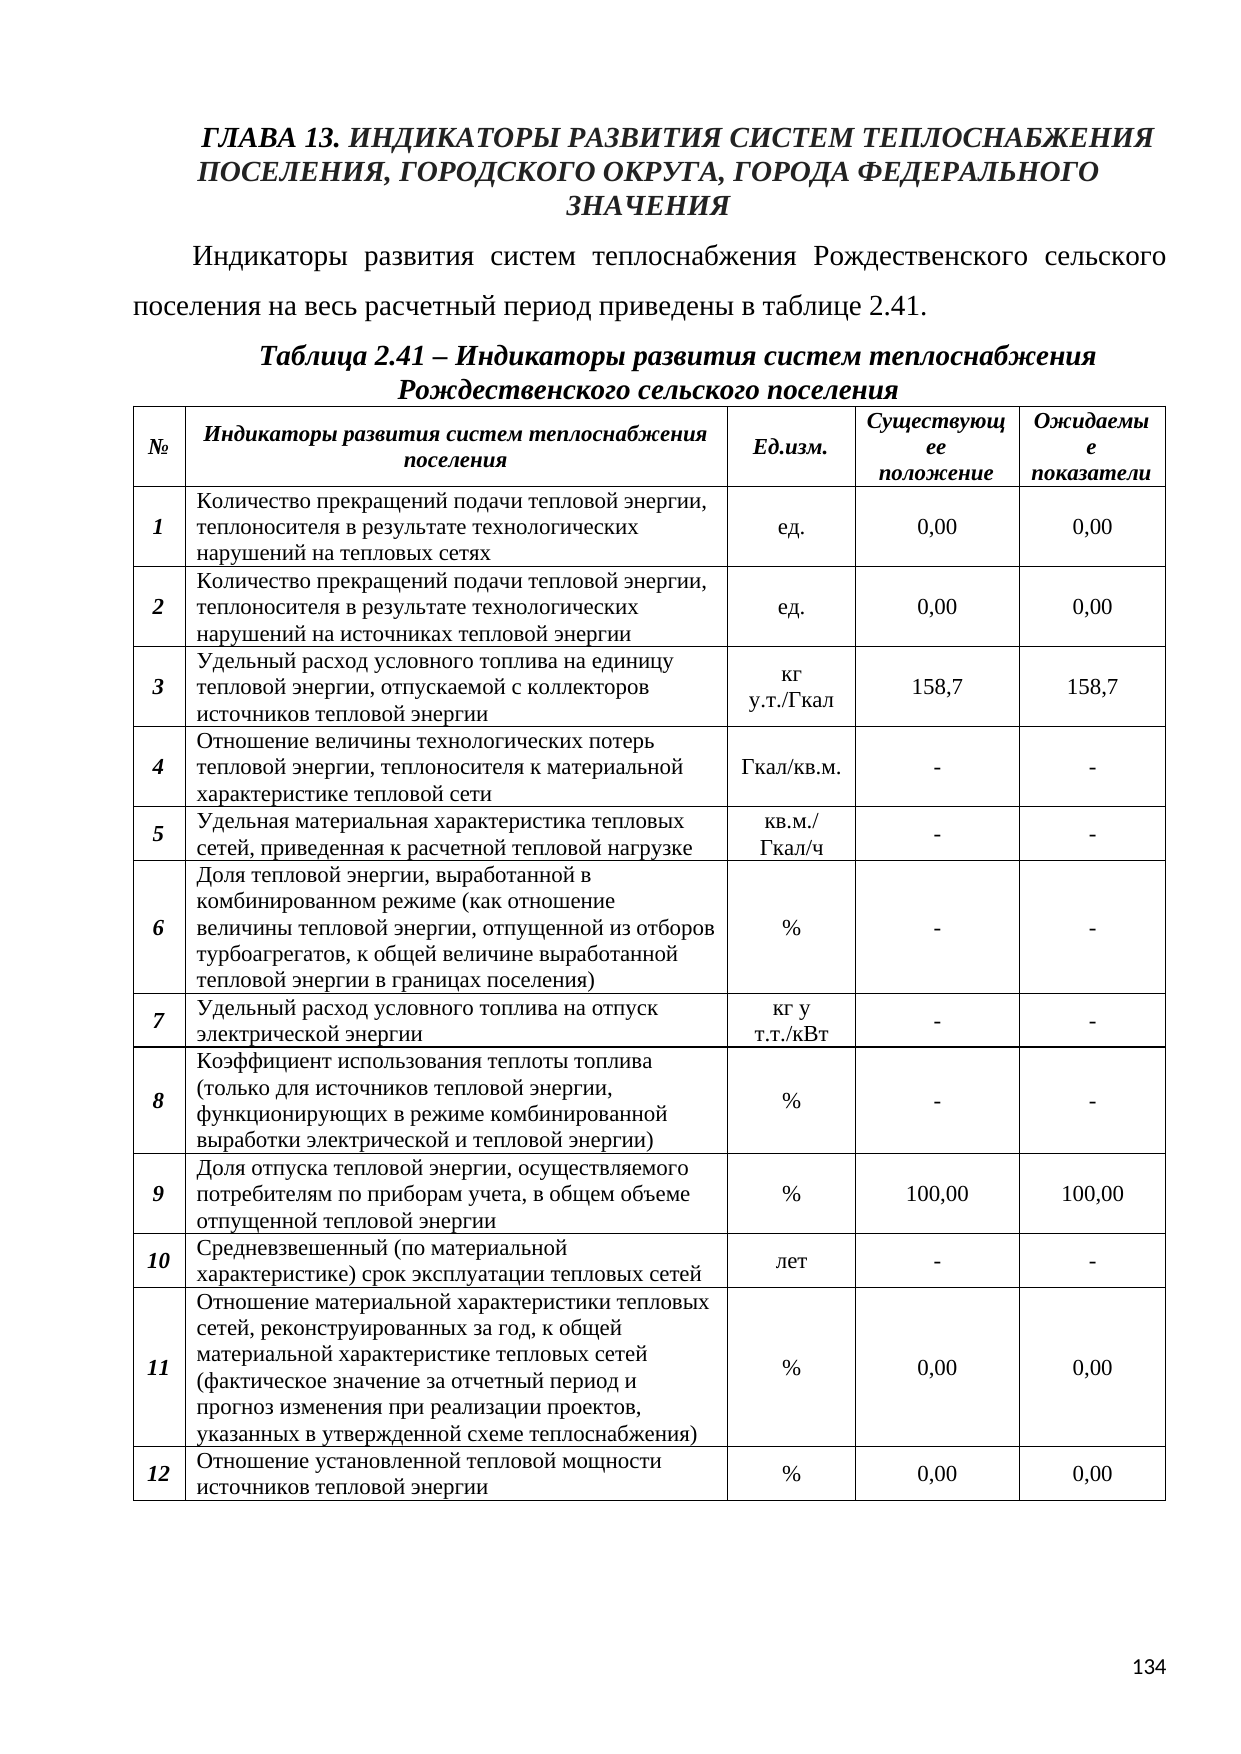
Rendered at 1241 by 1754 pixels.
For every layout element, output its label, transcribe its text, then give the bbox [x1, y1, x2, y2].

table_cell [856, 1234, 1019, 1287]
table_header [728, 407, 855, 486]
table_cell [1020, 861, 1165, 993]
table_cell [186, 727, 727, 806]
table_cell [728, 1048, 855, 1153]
text Таблица 2.41 – Индикаторы развития систем теплоснабжения Рождественского сельского поселения [133, 338, 1166, 406]
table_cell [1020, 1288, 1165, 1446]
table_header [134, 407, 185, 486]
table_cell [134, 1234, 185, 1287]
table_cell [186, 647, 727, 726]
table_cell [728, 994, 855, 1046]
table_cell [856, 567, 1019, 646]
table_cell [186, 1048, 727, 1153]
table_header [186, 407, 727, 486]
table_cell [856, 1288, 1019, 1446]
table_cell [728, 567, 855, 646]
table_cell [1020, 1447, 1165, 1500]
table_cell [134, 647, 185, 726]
text Индикаторы развития систем теплоснабжения Рождественского сельского поселения на весь расчетный период приведены в таблице 2.41. [133, 238, 1166, 322]
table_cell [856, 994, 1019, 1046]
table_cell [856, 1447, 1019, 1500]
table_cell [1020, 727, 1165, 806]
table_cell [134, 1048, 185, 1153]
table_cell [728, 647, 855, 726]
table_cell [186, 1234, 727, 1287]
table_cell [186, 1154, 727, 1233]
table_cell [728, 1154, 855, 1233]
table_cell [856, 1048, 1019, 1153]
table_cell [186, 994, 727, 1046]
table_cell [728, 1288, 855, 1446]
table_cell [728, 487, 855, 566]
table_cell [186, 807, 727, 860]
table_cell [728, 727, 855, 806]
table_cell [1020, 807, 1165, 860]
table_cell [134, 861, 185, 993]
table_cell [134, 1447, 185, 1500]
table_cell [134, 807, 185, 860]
text ГЛАВА 13. ИНДИКАТОРЫ РАЗВИТИЯ СИСТЕМ ТЕПЛОСНАБЖЕНИЯ ПОСЕЛЕНИЯ, ГОРОДСКОГО ОКРУГА, ГОРОДА ФЕДЕРАЛЬНОГО ЗНАЧЕНИЯ [133, 121, 1166, 221]
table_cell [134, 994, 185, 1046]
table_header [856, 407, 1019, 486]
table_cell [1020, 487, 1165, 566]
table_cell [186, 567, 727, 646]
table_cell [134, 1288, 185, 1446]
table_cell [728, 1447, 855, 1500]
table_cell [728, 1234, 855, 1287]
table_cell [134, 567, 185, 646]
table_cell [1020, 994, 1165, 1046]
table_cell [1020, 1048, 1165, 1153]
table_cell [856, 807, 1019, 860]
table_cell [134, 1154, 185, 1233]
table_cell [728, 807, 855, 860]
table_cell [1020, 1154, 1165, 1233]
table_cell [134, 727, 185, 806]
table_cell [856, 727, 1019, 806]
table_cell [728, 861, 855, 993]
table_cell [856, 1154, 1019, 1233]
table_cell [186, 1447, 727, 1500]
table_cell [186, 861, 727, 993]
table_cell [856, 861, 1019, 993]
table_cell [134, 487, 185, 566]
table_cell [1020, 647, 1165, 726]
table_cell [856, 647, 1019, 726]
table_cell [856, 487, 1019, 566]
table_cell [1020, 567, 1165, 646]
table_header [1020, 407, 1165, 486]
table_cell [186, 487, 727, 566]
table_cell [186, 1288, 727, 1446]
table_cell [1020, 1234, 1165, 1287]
